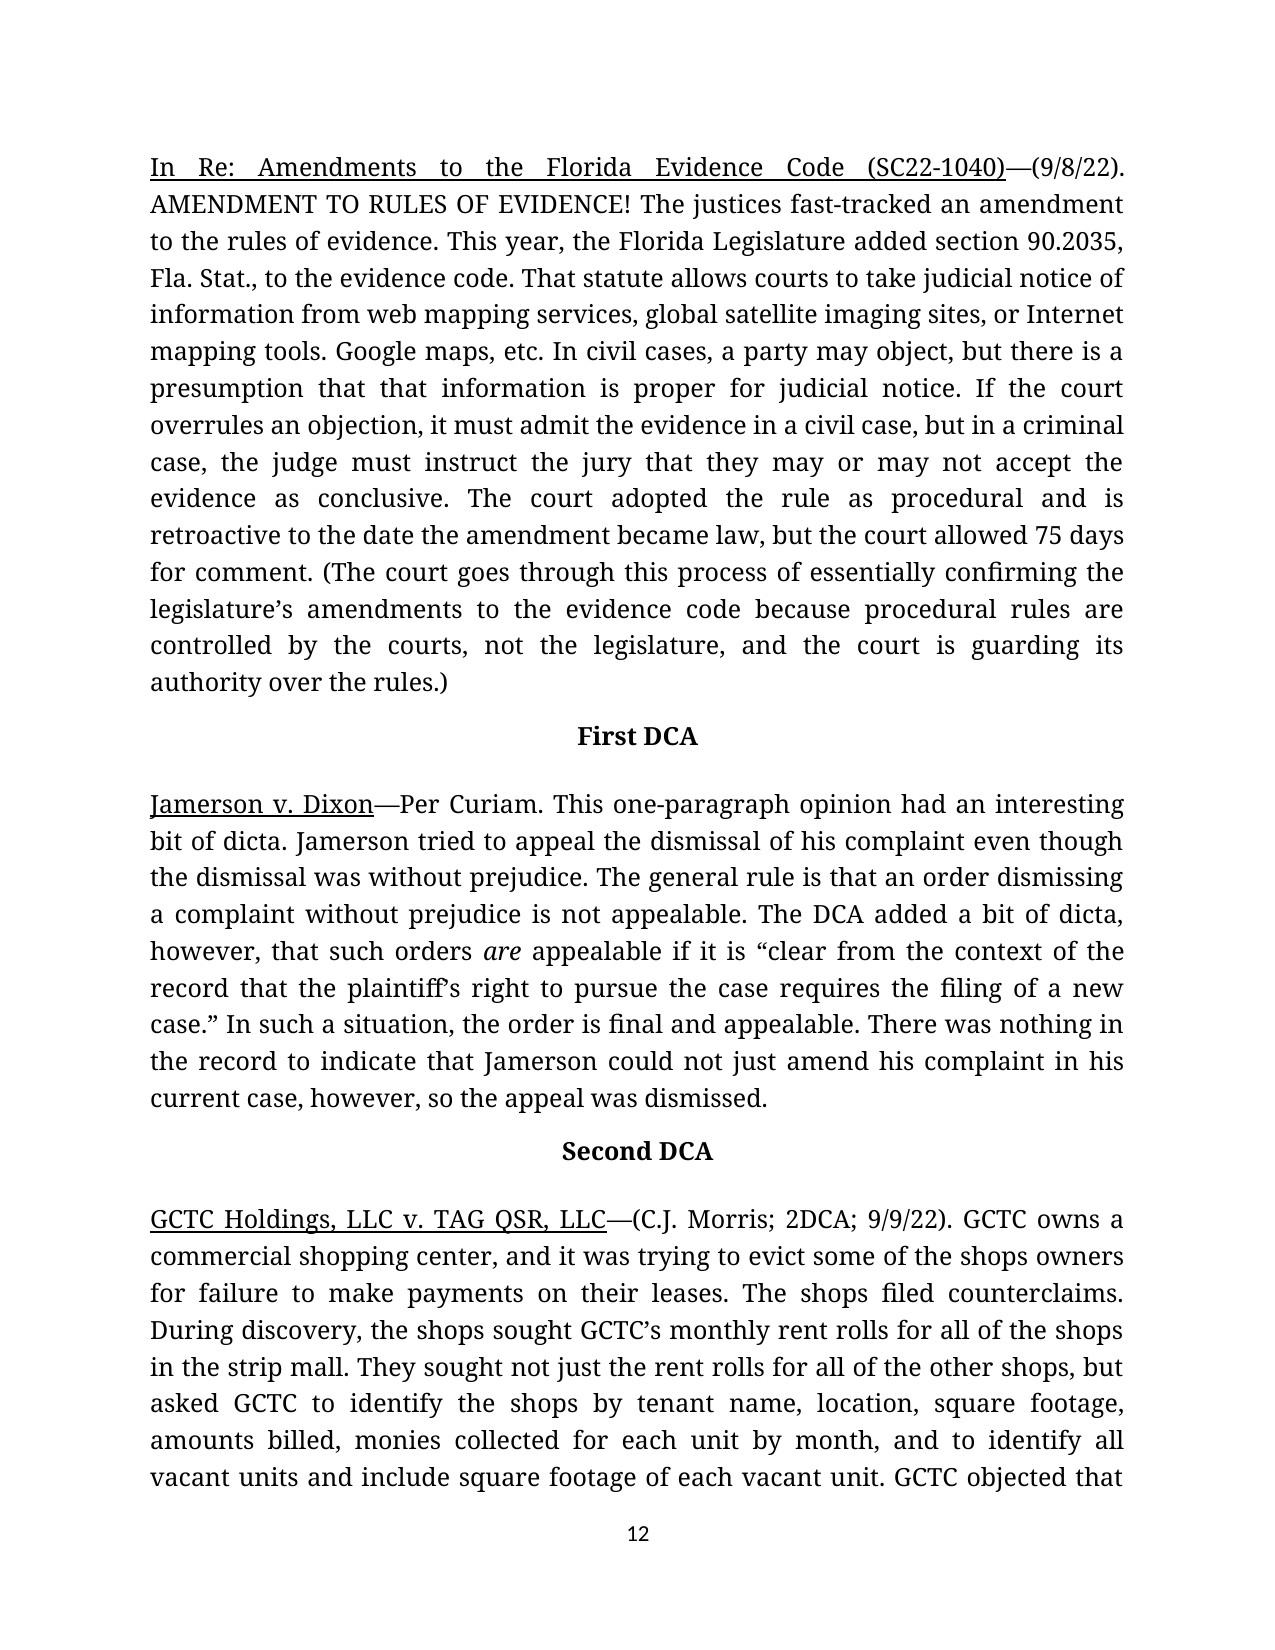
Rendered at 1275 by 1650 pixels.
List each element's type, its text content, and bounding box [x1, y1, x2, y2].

text In Re: Amendments to the Florida Evidence Code (SC22-1040)—(9/8/22). AMENDMENT TO RULES OF EVIDENCE! The justices fast-tracked an amendment to the rules of evidence. This year, the Florida Legislature added section 90.2035, Fla. Stat., to the evidence code. That statute allows courts to take judicial notice of information from web mapping services, global satellite imaging sites, or Internet mapping tools. Google maps, etc. In civil cases, a party may object, but there is a presumption that that information is proper for judicial notice. If the court overrules an objection, it must admit the evidence in a civil case, but in a criminal case, the judge must instruct the jury that they may or may not accept the evidence as conclusive. The court adopted the rule as procedural and is retroactive to the date the amendment became law, but the court allowed 75 days for comment. (The court goes through this process of essentially confirming the legislature’s amendments to the evidence code because procedural rules are controlled by the courts, not the legislature, and the court is guarding its authority over the rules.) [150, 150, 1125, 699]
text Jamerson v. Dixon—Per Curiam. This one-paragraph opinion had an interesting bit of dicta. Jamerson tried to appeal the dismissal of his complaint even though the dismissal was without prejudice. The general rule is that an order dismissing a complaint without prejudice is not appealable. The DCA added a bit of dicta, however, that such orders are appealable if it is “clear from the context of the record that the plaintiff’s right to pursue the case requires the filing of a new case.” In such a situation, the order is final and appealable. There was nothing in the record to indicate that Jamerson could not just amend his complaint in his current case, however, so the appeal was dismissed. [150, 786, 1125, 1114]
text First DCA [150, 718, 1125, 752]
text Second DCA [150, 1134, 1125, 1168]
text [150, 1202, 1125, 1493]
